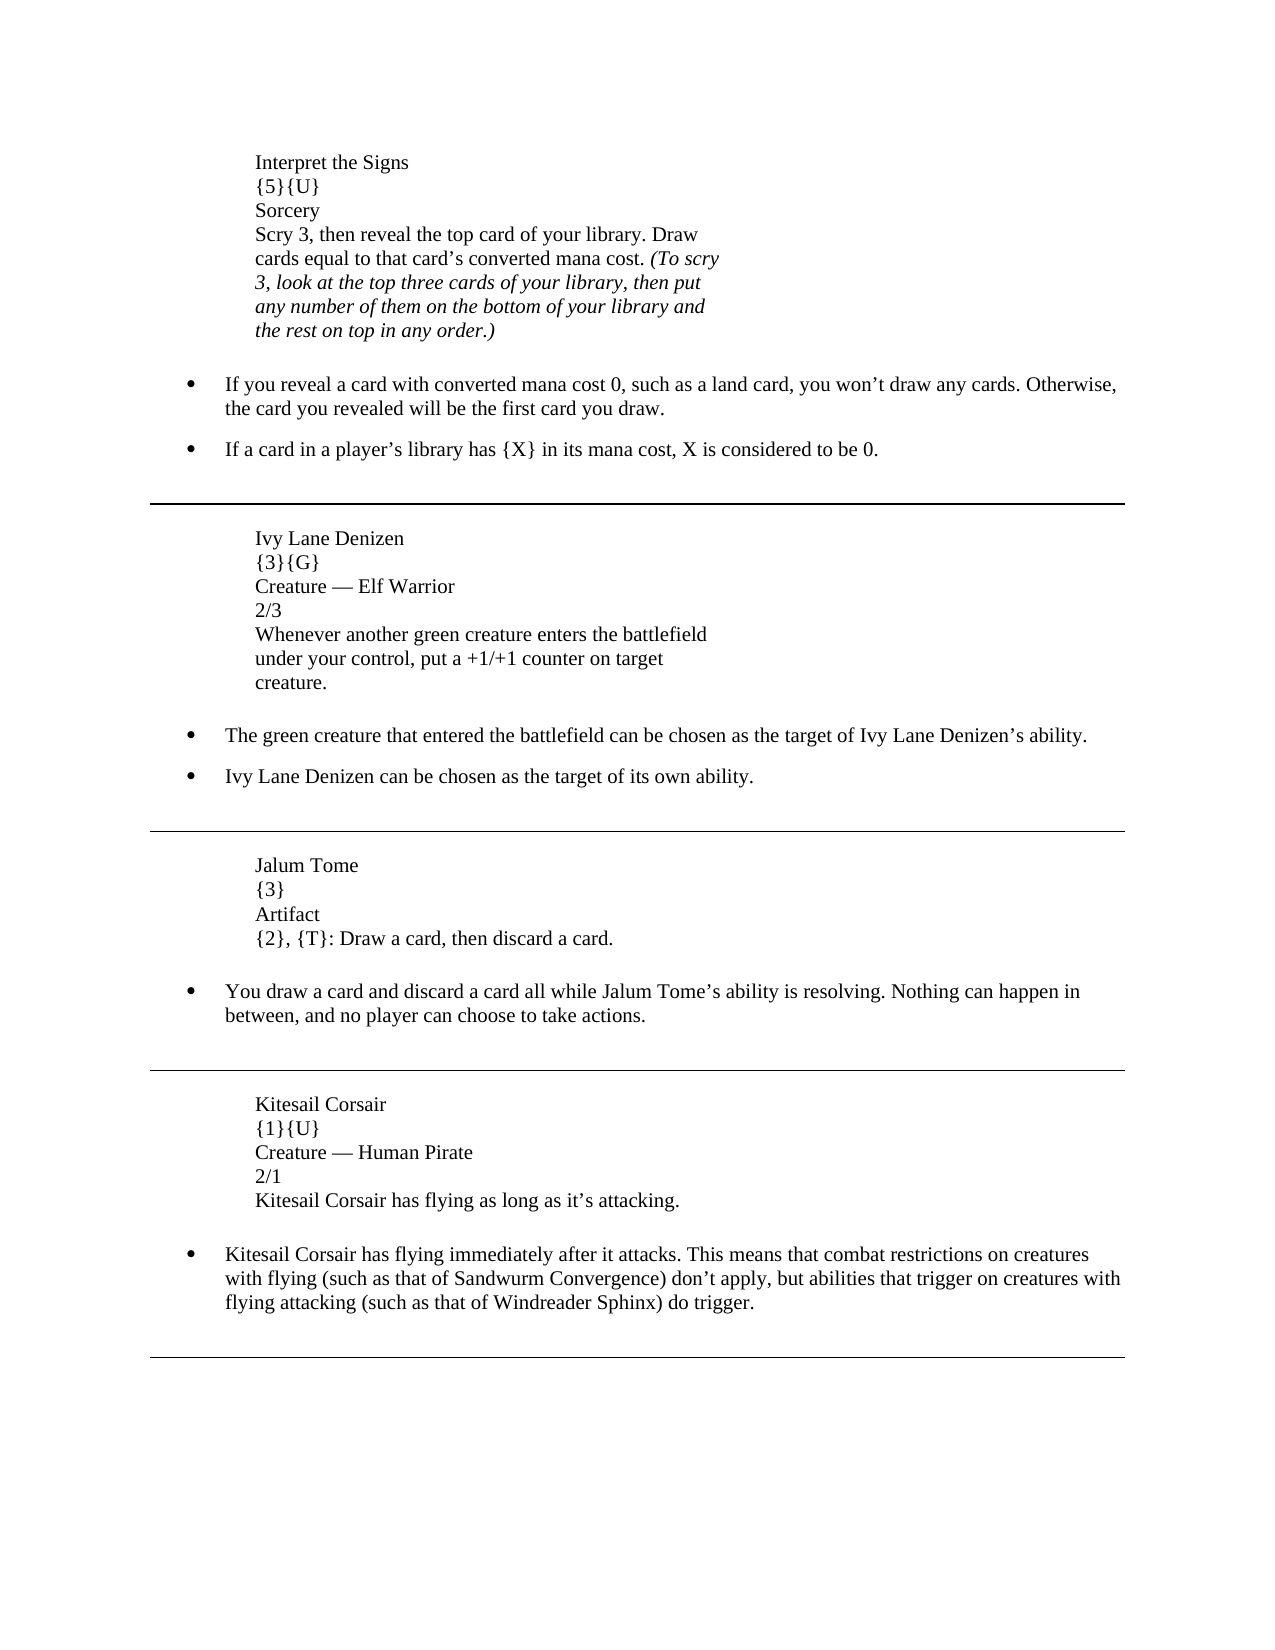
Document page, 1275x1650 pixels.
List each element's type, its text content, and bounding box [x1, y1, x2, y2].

list If you reveal a card with converted mana cost 0, such as a land card, you won’t draw any cards. Otherwise, the card you revealed will be the first card you draw. [187, 372, 1125, 420]
text The green creature that entered the battlefield can be chosen as the target of Ivy Lane Denizen’s ability. [187, 723, 1125, 747]
list Kitesail Corsair has flying immediately after it attacks. This means that combat restrictions on creatures with flying (such as that of Sandwurm Convergence) don’t apply, but abilities that trigger on creatures with flying attacking (such as that of Windreader Sphinx) do trigger. [187, 1242, 1125, 1314]
list You draw a card and discard a card all while Jalum Tome’s ability is resolving. Nothing can happen in between, and no player can choose to take actions. [187, 979, 1125, 1027]
text Interpret the Signs {5}{U} Sorcery Scry 3, then reveal the top card of your library. Draw cards equal to that card’s converted mana cost. (To scry 3, look at the top three cards of your library, then put any number of them on the bottom of your library and the rest on top in any order.) [255, 150, 735, 342]
list If a card in a player’s library has {X} in its mana cost, X is considered to be 0. [187, 436, 1125, 461]
text Kitesail Corsair {1}{U} Creature — Human Pirate 2/1 Kitesail Corsair has flying as long as it’s attacking. [255, 1092, 735, 1212]
text Jalum Tome {3} Artifact {2}, {T}: Draw a card, then discard a card. [255, 853, 735, 949]
text Ivy Lane Denizen {3}{G} Creature — Elf Warrior 2/3 Whenever another green creature enters the battlefield under your control, put a +1/+1 counter on target creature. [255, 526, 735, 694]
text Ivy Lane Denizen can be chosen as the target of its own ability. [187, 764, 1125, 788]
